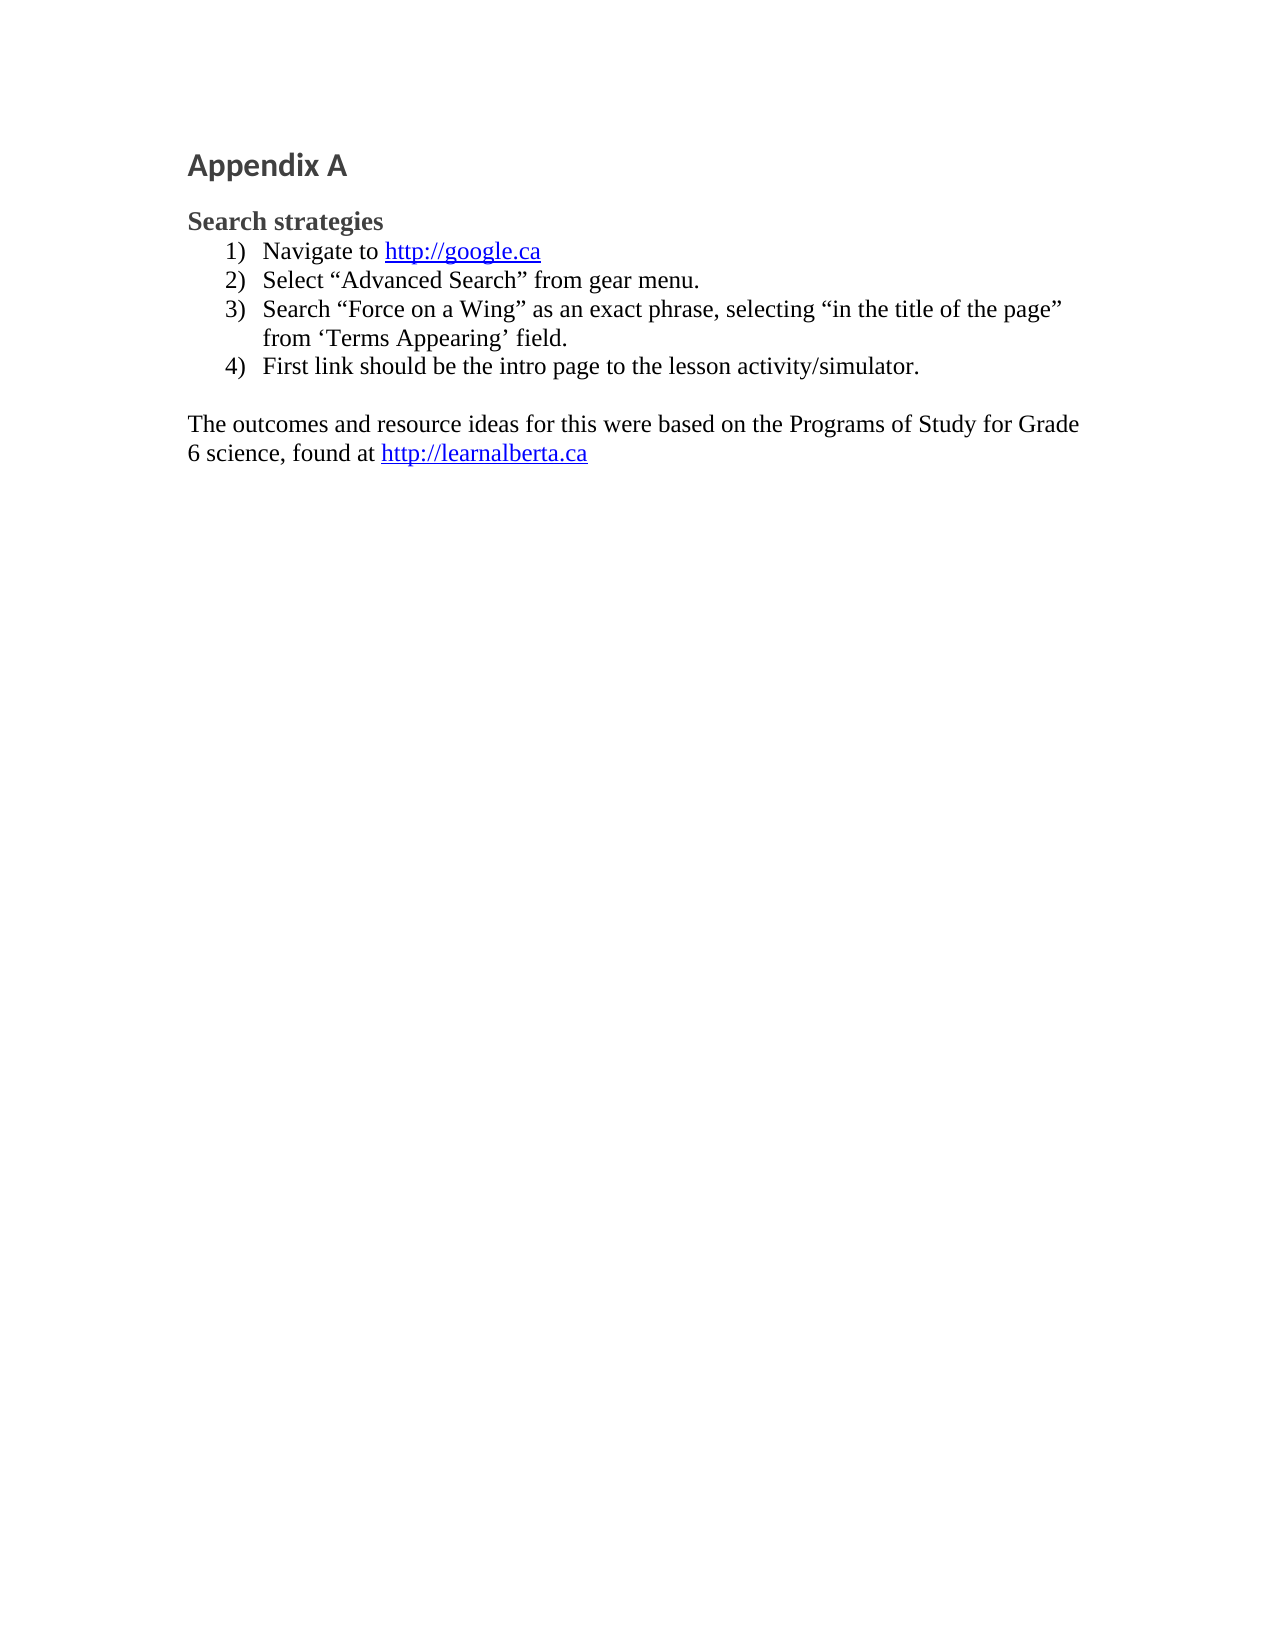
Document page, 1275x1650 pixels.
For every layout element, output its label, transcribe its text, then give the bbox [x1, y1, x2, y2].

subtitle Appendix A [187, 144, 1087, 184]
subtitle Search strategies [187, 205, 1087, 236]
list First link should be the intro page to the lesson activity/simulator. [225, 351, 1087, 380]
list Select “Advanced Search” from gear menu. [225, 265, 1087, 294]
list Search “Force on a Wing” as an exact phrase, selecting “in the title of the page” from ‘Terms Appearing’ field. [225, 294, 1087, 351]
list Navigate to http://google.ca [225, 236, 1087, 265]
text The outcomes and resource ideas for this were based on the Programs of Study for Grade 6 science, found at http://learnalberta.ca [187, 409, 1087, 466]
